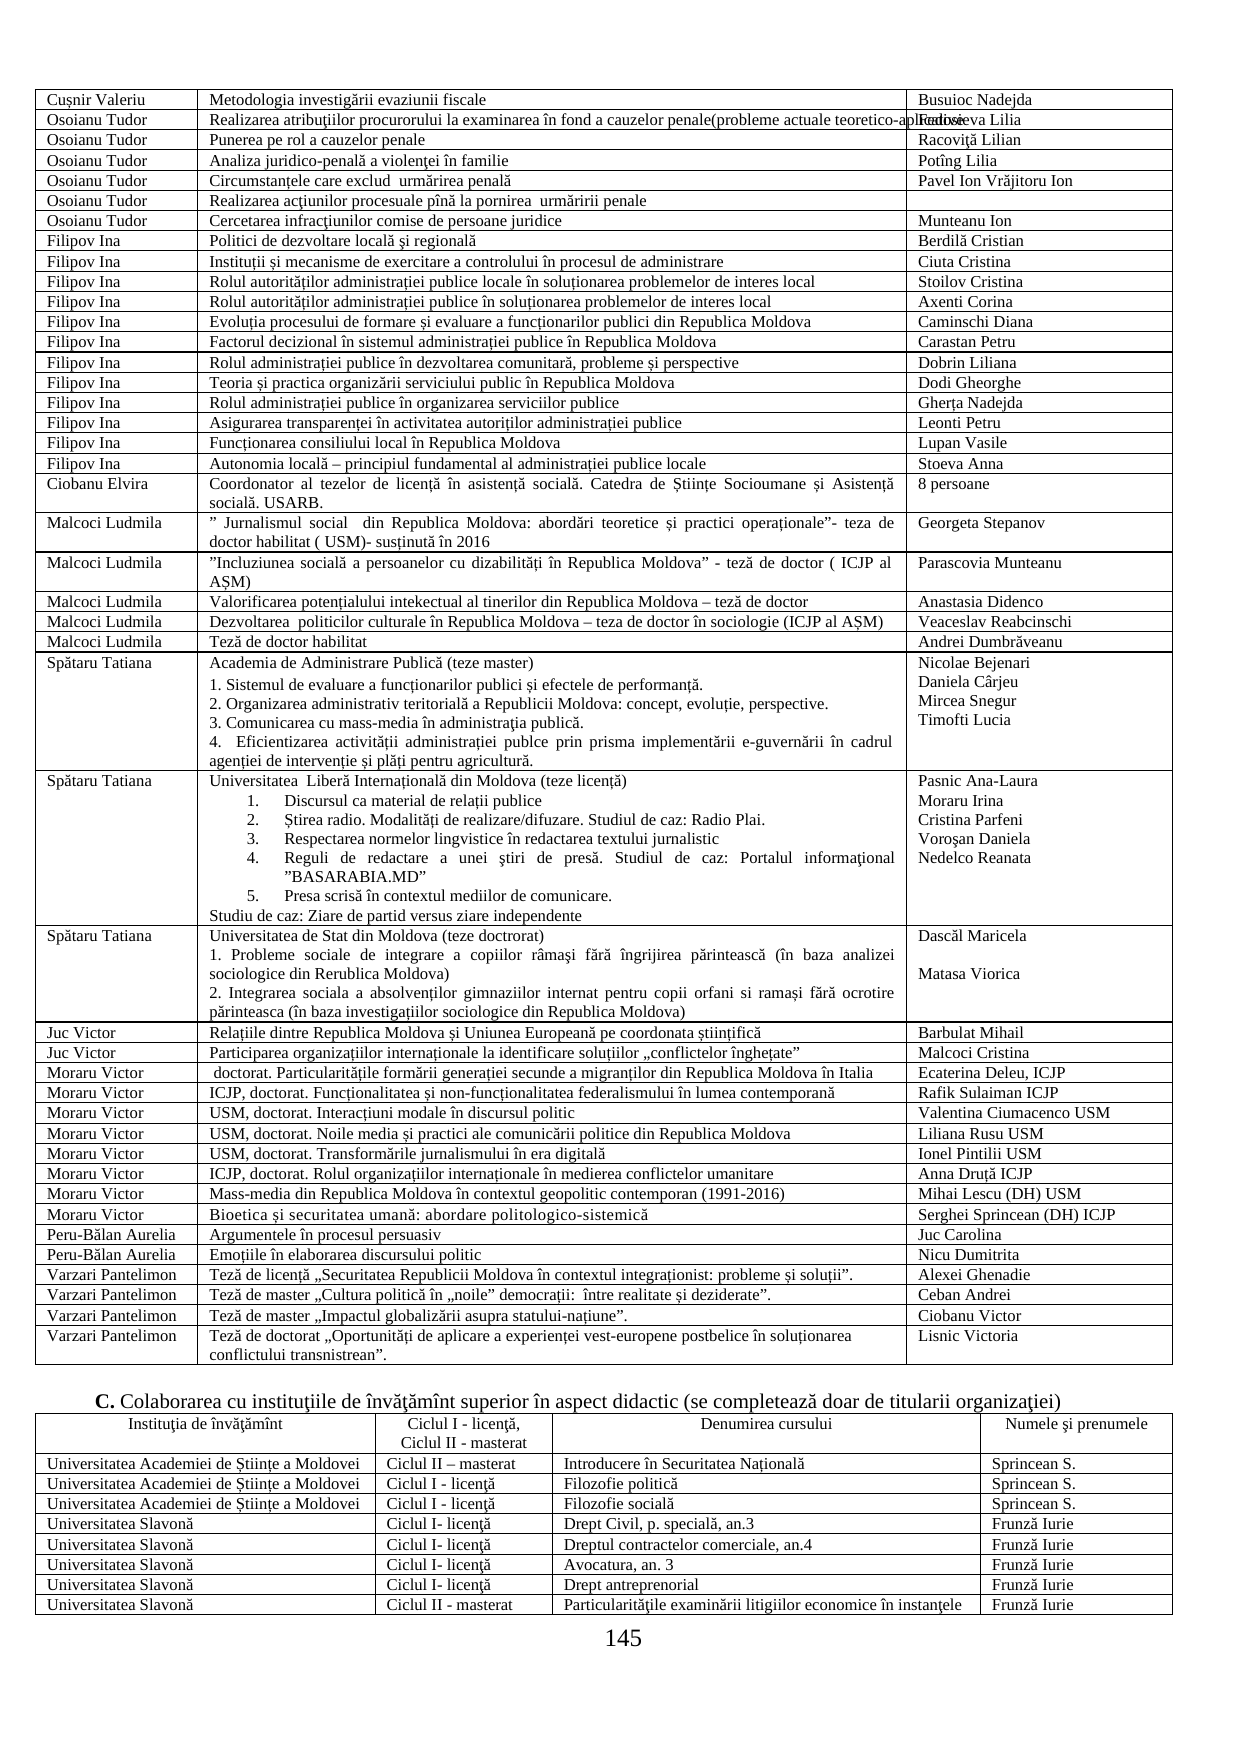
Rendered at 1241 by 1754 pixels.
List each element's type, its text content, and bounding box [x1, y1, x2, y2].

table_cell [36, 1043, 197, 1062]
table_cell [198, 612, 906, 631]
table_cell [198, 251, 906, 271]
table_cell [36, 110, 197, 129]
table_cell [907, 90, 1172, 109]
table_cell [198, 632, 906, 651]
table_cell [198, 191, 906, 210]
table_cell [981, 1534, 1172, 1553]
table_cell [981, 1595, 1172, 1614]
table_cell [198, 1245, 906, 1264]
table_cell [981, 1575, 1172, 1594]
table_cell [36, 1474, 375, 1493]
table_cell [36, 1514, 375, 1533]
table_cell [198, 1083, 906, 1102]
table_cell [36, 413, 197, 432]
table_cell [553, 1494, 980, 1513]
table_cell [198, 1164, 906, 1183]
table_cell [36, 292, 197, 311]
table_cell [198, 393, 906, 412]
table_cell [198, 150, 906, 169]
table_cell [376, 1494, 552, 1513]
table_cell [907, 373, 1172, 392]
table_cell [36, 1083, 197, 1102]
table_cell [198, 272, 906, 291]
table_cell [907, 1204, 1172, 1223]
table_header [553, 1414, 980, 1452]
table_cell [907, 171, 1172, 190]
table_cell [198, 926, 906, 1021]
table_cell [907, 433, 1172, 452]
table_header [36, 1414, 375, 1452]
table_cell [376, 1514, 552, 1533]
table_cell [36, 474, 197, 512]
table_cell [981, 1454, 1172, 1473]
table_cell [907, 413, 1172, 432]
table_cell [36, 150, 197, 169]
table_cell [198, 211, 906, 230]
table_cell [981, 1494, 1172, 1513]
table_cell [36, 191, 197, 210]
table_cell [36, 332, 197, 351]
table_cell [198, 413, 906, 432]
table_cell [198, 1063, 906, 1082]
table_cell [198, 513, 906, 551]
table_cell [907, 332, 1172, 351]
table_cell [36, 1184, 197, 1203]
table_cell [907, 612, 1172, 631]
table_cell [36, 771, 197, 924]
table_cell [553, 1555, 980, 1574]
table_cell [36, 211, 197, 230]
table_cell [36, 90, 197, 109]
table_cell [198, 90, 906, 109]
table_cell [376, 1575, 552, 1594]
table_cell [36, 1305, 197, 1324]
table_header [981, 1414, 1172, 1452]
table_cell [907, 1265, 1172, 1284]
text C. Colaborarea cu instituţiile de învăţămînt superior în aspect didactic (se completează doar de titularii organizaţiei) [94, 1389, 1152, 1413]
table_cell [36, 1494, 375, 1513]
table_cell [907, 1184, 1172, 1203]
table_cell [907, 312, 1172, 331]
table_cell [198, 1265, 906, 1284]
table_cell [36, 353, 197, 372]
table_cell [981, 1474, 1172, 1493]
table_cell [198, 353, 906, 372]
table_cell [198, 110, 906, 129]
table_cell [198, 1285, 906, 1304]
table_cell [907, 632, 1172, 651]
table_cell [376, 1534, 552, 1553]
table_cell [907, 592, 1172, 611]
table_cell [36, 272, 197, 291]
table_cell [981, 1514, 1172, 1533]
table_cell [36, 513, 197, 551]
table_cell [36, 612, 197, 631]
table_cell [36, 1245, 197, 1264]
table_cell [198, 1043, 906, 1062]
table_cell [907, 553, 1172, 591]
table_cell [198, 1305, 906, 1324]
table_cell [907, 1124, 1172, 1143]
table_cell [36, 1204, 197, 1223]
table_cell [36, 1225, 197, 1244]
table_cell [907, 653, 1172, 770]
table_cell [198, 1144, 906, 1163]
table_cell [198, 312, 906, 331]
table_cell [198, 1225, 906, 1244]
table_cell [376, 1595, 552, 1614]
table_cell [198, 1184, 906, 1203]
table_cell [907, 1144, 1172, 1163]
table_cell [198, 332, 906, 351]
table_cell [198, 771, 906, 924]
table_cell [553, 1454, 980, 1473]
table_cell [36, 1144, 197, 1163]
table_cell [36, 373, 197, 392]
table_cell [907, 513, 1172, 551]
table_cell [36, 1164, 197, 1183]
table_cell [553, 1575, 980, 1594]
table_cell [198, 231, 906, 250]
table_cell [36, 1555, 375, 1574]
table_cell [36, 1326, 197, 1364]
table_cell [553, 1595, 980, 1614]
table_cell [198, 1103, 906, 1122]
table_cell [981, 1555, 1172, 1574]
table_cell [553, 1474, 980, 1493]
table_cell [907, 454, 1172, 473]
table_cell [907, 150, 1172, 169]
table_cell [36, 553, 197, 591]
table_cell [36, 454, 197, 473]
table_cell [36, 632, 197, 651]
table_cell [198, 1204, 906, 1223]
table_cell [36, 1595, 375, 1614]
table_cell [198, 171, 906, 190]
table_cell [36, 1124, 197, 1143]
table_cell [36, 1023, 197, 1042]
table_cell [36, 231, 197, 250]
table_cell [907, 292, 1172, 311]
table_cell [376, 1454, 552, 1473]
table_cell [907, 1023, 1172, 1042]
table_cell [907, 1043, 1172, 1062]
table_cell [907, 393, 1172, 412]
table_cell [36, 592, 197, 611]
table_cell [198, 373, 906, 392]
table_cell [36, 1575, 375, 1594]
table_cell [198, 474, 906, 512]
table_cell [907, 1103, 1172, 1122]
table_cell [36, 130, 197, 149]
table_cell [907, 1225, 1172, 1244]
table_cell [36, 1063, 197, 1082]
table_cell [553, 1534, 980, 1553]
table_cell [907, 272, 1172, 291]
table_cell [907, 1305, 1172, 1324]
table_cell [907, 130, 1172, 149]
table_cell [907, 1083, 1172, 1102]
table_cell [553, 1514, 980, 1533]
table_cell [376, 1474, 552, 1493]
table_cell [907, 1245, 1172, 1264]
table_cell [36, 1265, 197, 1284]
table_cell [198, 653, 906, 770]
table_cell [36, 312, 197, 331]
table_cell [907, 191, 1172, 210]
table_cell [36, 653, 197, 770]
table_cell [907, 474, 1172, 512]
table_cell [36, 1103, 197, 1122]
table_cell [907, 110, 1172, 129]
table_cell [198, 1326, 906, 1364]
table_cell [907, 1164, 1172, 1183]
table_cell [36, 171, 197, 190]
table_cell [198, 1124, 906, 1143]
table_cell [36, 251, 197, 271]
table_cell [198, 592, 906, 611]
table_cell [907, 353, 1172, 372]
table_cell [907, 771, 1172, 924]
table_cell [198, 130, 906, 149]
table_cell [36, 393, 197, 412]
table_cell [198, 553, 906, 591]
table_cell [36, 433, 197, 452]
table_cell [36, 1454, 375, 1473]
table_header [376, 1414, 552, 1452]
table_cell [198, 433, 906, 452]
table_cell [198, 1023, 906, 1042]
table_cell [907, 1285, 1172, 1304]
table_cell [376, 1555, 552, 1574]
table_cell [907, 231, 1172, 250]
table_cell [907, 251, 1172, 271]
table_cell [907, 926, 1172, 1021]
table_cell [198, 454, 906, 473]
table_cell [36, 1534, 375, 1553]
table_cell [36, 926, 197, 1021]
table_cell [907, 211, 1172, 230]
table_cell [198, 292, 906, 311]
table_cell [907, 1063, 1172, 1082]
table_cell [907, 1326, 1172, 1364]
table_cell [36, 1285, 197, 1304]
